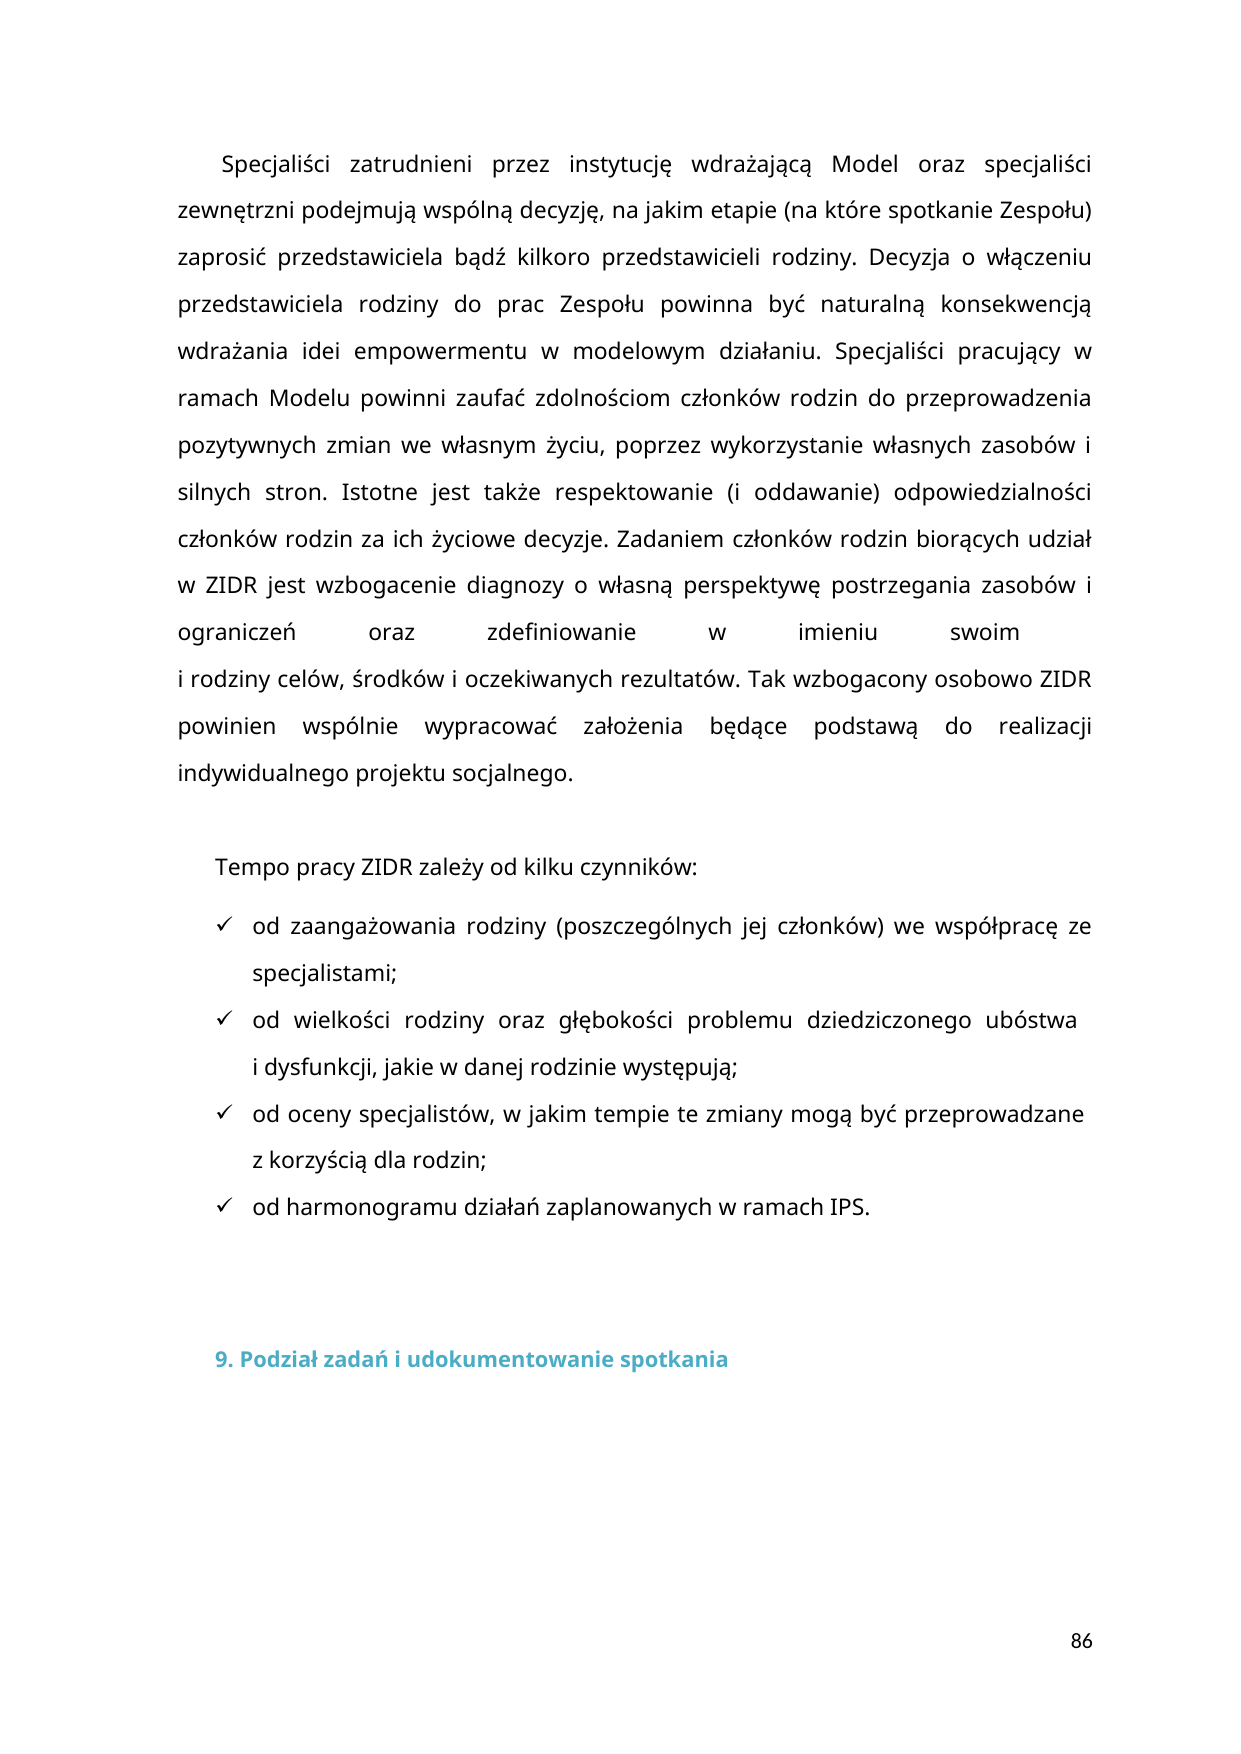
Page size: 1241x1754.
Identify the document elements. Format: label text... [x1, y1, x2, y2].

text Tempo pracy ZIDR zależy od kilku czynników: [177, 851, 1093, 882]
text Specjaliści zatrudnieni przez instytucję wdrażającą Model oraz specjaliści zewnętrzni podejmują wspólną decyzję, na jakim etapie (na które spotkanie Zespołu) zaprosić przedstawiciela bądź kilkoro przedstawicieli rodziny. Decyzja o włączeniu przedstawiciela rodziny do prac Zespołu powinna być naturalną konsekwencją wdrażania idei empowermentu w modelowym działaniu. Specjaliści pracujący w ramach Modelu powinni zaufać zdolnościom członków rodzin do przeprowadzenia pozytywnych zmian we własnym życiu, poprzez wykorzystanie własnych zasobów i silnych stron. Istotne jest także respektowanie (i oddawanie) odpowiedzialności członków rodzin za ich życiowe decyzje. Zadaniem członków rodzin biorących udział w ZIDR jest wzbogacenie diagnozy o własną perspektywę postrzegania zasobów i ograniczeń oraz zdefiniowanie w imieniu swoim i rodziny celów, środków i oczekiwanych rezultatów. Tak wzbogacony osobowo ZIDR powinien wspólnie wypracować założenia będące podstawą do realizacji indywidualnego projektu socjalnego. [177, 148, 1093, 788]
list od oceny specjalistów, w jakim tempie te zmiany mogą być przeprowadzane z korzyścią dla rodzin; [215, 1098, 1093, 1176]
text 9. Podział zadań i udokumentowanie spotkania [215, 1344, 1093, 1374]
list od harmonogramu działań zaplanowanych w ramach IPS. [215, 1191, 1093, 1223]
list od wielkości rodziny oraz głębokości problemu dziedziczonego ubóstwa i dysfunkcji, jakie w danej rodzinie występują; [215, 1004, 1093, 1082]
list od zaangażowania rodziny (poszczególnych jej członków) we współpracę ze specjalistami; [215, 910, 1093, 988]
